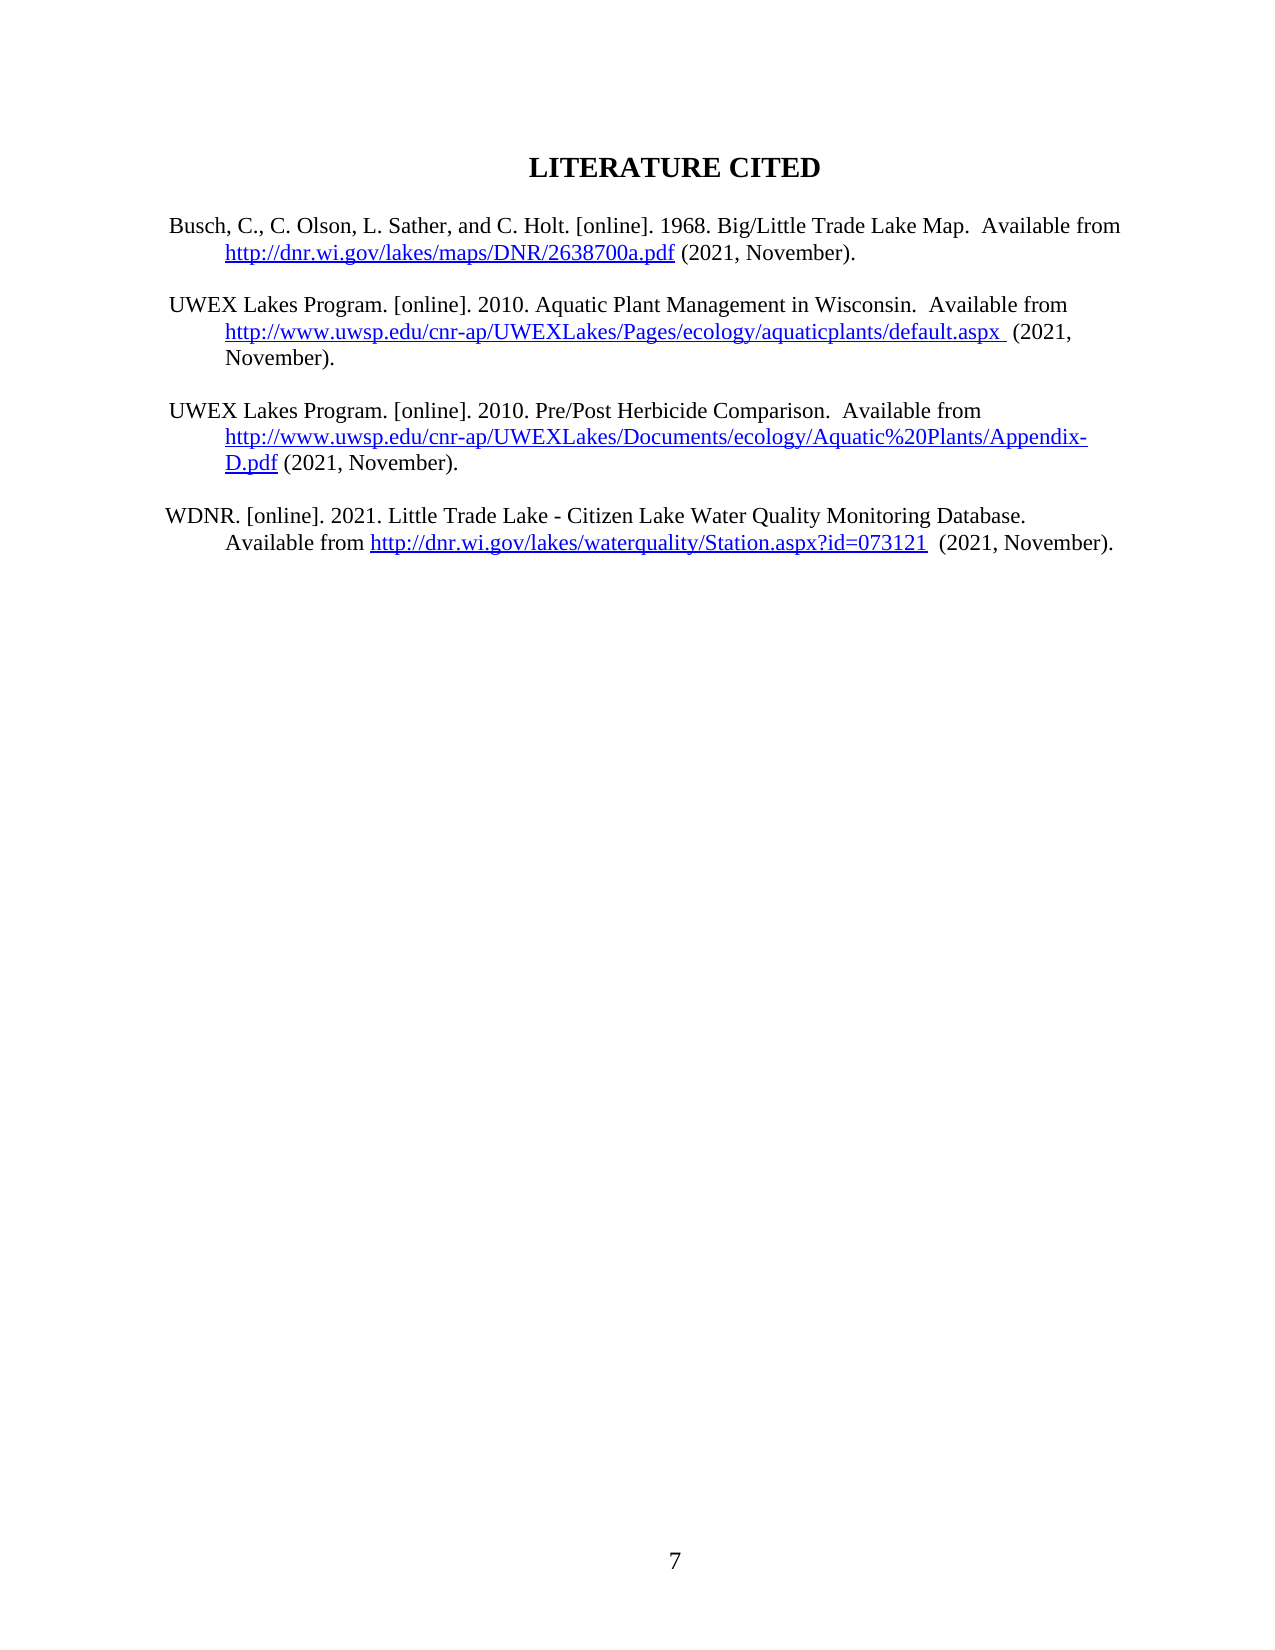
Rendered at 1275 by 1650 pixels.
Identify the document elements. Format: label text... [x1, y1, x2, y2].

text UWEX Lakes Program. [online]. 2010. Aquatic Plant Management in Wisconsin. Available from http://www.uwsp.edu/cnr-ap/UWEXLakes/Pages/ecology/aquaticplants/default.aspx (2021, November). [169, 291, 1125, 370]
text LITERATURE CITED [225, 150, 1125, 183]
text WDNR. [online]. 2021. Little Trade Lake - Citizen Lake Water Quality Monitoring Database. Available from http://dnr.wi.gov/lakes/waterquality/Station.aspx?id=073121 (2021, November). [165, 502, 1125, 555]
text UWEX Lakes Program. [online]. 2010. Pre/Post Herbicide Comparison. Available from http://www.uwsp.edu/cnr-ap/UWEXLakes/Documents/ecology/Aquatic%20Plants/Appendix-D.pdf (2021, November). [169, 397, 1125, 476]
text Busch, C., C. Olson, L. Sather, and C. Holt. [online]. 1968. Big/Little Trade Lake Map. Available from http://dnr.wi.gov/lakes/maps/DNR/2638700a.pdf (2021, November). [169, 212, 1162, 265]
